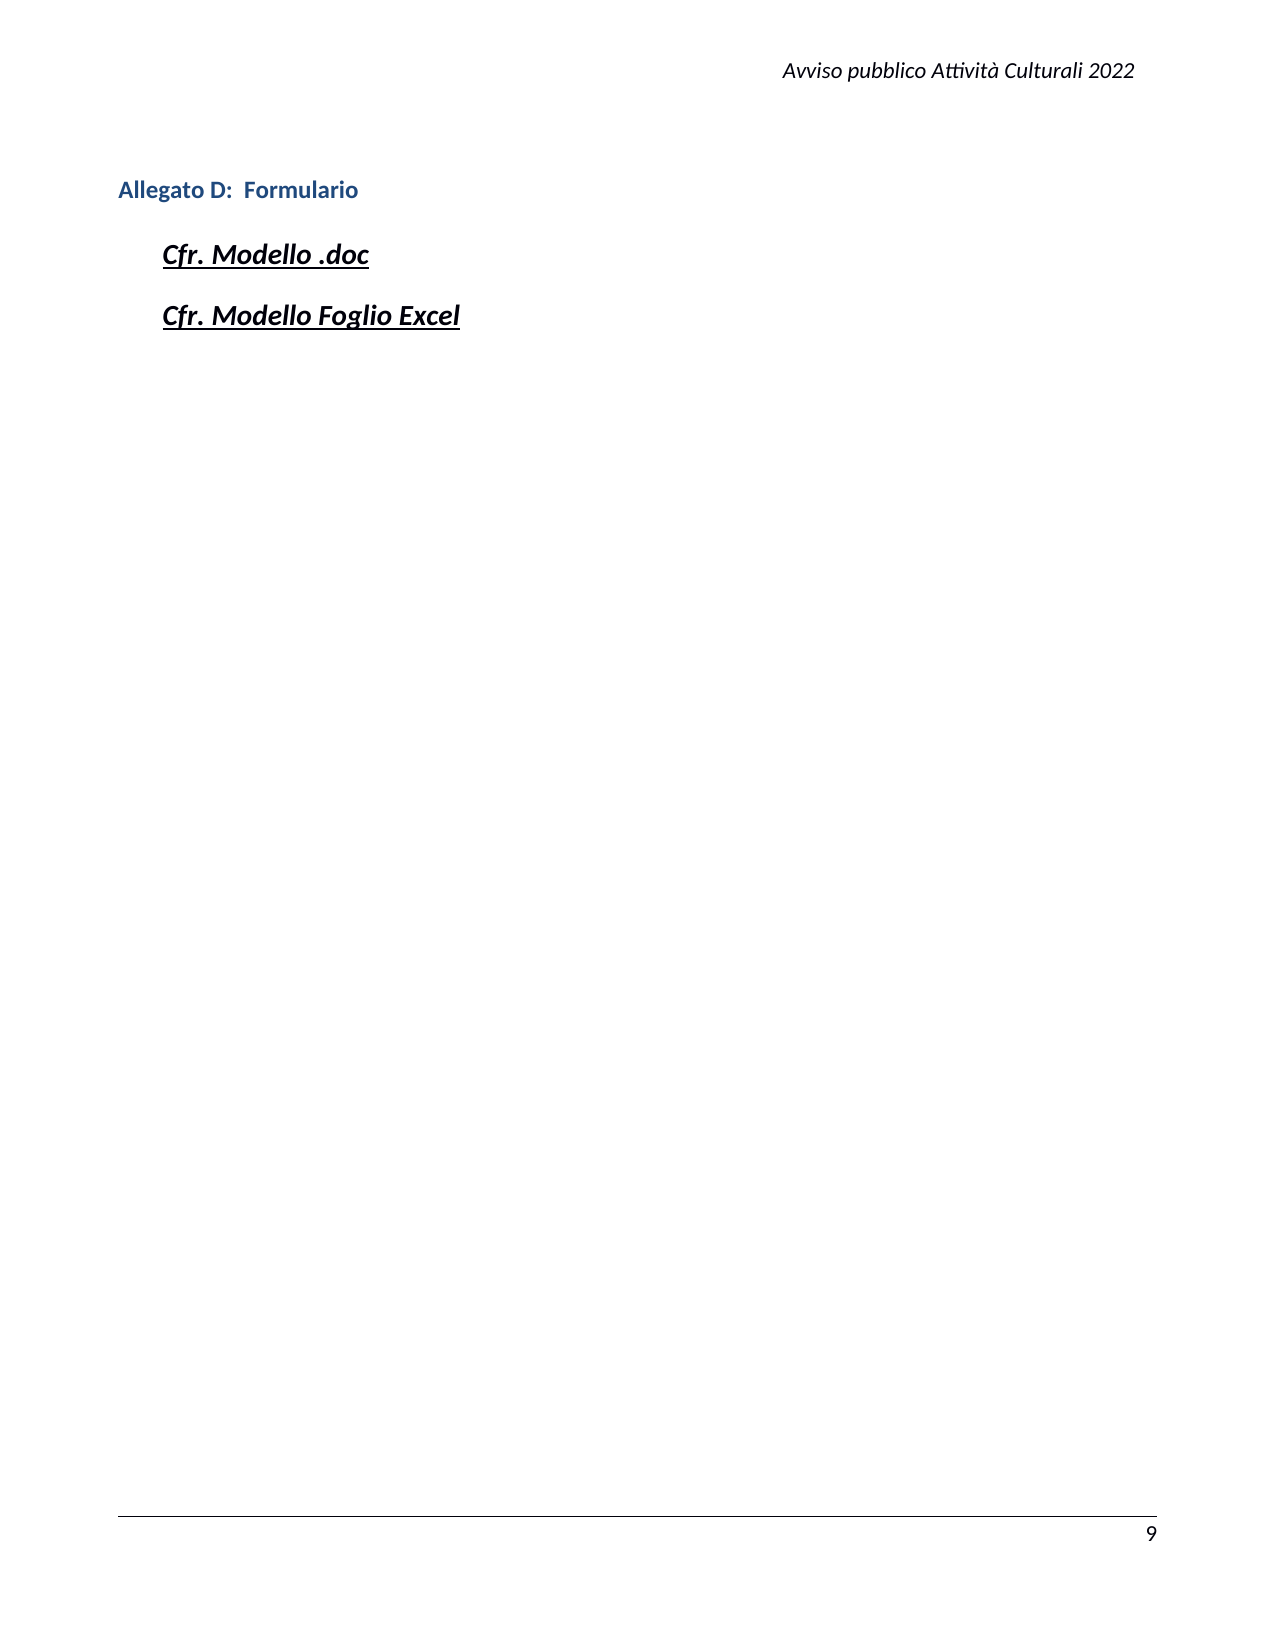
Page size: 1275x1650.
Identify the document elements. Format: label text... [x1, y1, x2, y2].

subtitle Allegato D: Formulario [118, 174, 1157, 205]
text Cfr. Modello Foglio Excel [162, 297, 1157, 333]
text Cfr. Modello .doc [162, 236, 1157, 272]
